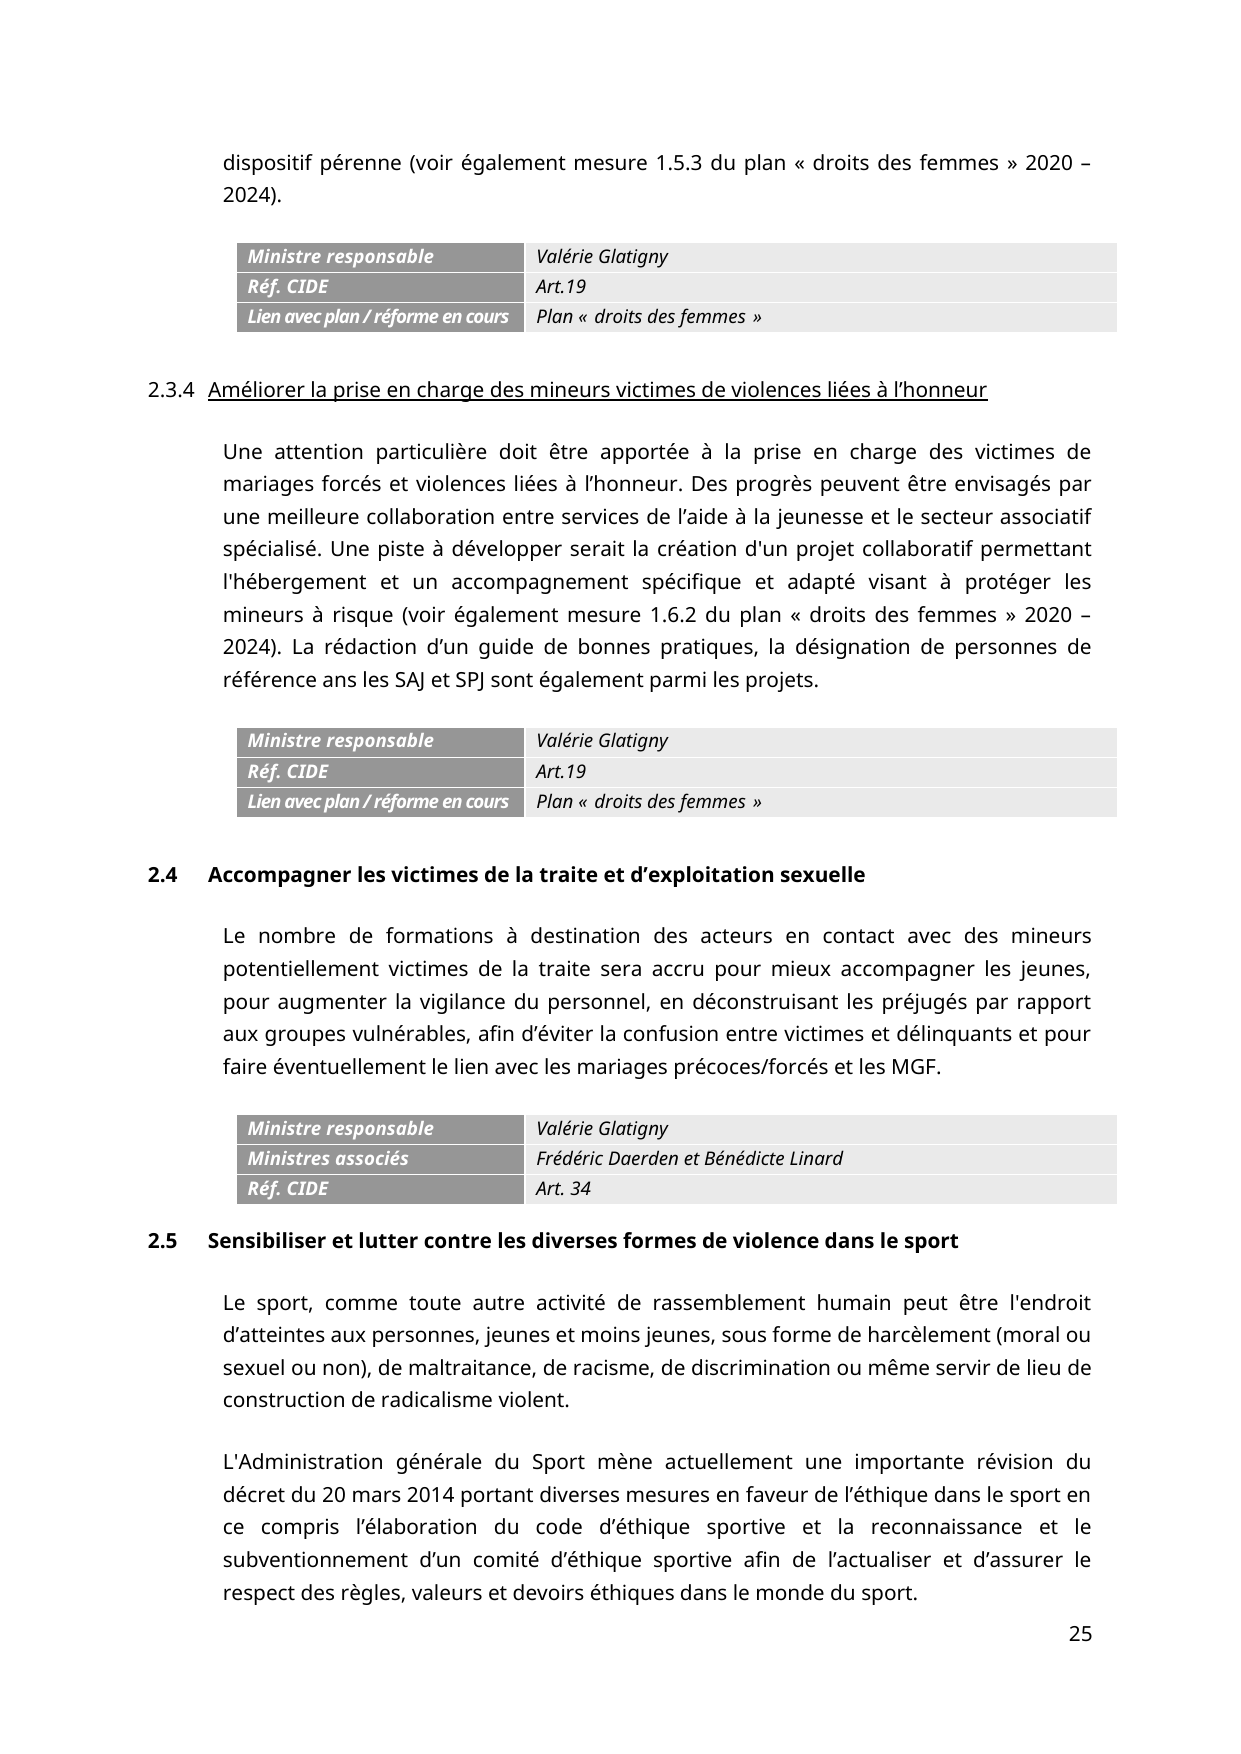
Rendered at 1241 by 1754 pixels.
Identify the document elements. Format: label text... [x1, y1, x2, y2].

table_cell Frédéric Daerden et Bénédicte Linard [526, 1145, 1117, 1174]
table_header Valérie Glatigny [526, 243, 1117, 272]
subtitle Accompagner les victimes de la traite et d’exploitation sexuelle [148, 860, 1093, 888]
subtitle Améliorer la prise en charge des mineurs victimes de violences liées à l’honneur [148, 375, 1093, 403]
table_cell Réf. CIDE [237, 758, 524, 787]
table_header Ministre responsable [237, 243, 524, 272]
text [223, 148, 1093, 209]
table_header Valérie Glatigny [526, 1115, 1117, 1144]
table_cell Plan « droits des femmes » [526, 788, 1117, 817]
subtitle Sensibiliser et lutter contre les diverses formes de violence dans le sport [148, 1226, 1093, 1254]
table_cell Réf. CIDE [237, 273, 524, 302]
table_cell Lien avec plan / réforme en cours [237, 788, 524, 817]
text Le sport, comme toute autre activité de rassemblement humain peut être l'endroit d’atteintes aux personnes, jeunes et moins jeunes, sous forme de harcèlement (moral ou sexuel ou non), de maltraitance, de racisme, de discrimination ou même servir de lieu de construction de radicalisme violent. [223, 1288, 1093, 1414]
text L'Administration générale du Sport mène actuellement une importante révision du décret du 20 mars 2014 portant diverses mesures en faveur de l’éthique dans le sport en ce compris l’élaboration du code d’éthique sportive et la reconnaissance et le subventionnement d’un comité d’éthique sportive afin de l’actualiser et d’assurer le respect des règles, valeurs et devoirs éthiques dans le monde du sport. [223, 1447, 1093, 1606]
table_cell Ministres associés [237, 1145, 524, 1174]
table_cell Réf. CIDE [237, 1175, 524, 1204]
table_cell Art.19 [526, 273, 1117, 302]
table_header Ministre responsable [237, 728, 524, 757]
table_cell Lien avec plan / réforme en cours [237, 303, 524, 332]
table_header Ministre responsable [237, 1115, 524, 1144]
table_header Valérie Glatigny [526, 728, 1117, 757]
text Le nombre de formations à destination des acteurs en contact avec des mineurs potentiellement victimes de la traite sera accru pour mieux accompagner les jeunes, pour augmenter la vigilance du personnel, en déconstruisant les préjugés par rapport aux groupes vulnérables, afin d’éviter la confusion entre victimes et délinquants et pour faire éventuellement le lien avec les mariages précoces/forcés et les MGF. [223, 922, 1093, 1080]
text Une attention particulière doit être apportée à la prise en charge des victimes de mariages forcés et violences liées à l’honneur. Des progrès peuvent être envisagés par une meilleure collaboration entre services de l’aide à la jeunesse et le secteur associatif spécialisé. Une piste à développer serait la création d'un projet collaboratif permettant l'hébergement et un accompagnement spécifique et adapté visant à protéger les mineurs à risque (voir également mesure 1.6.2 du plan « droits des femmes » 2020 – 2024). La rédaction d’un guide de bonnes pratiques, la désignation de personnes de référence ans les SAJ et SPJ sont également parmi les projets. [223, 437, 1093, 693]
table_cell Art. 34 [526, 1175, 1117, 1204]
table_cell Art.19 [526, 758, 1117, 787]
table_cell Plan « droits des femmes » [526, 303, 1117, 332]
